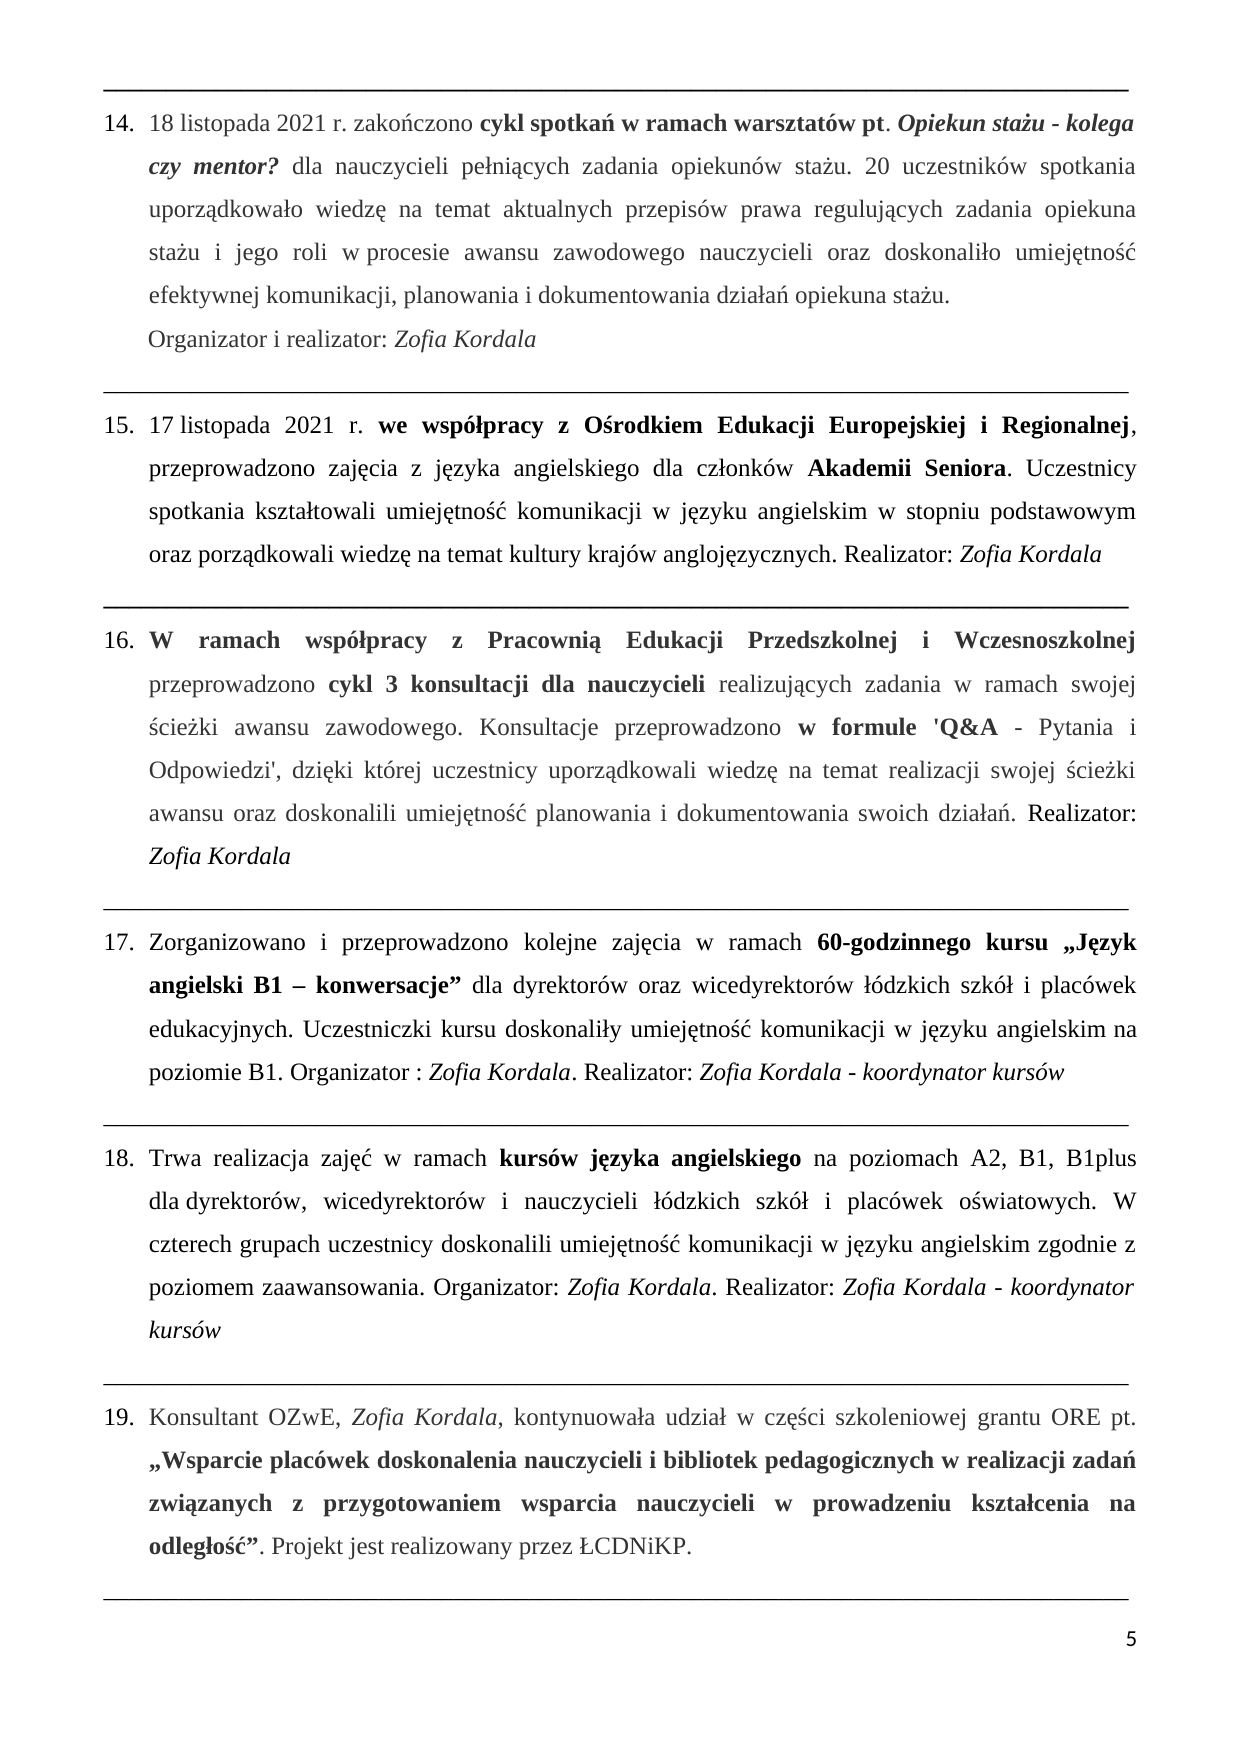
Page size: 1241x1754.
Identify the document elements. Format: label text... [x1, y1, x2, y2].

text __________________________________________________________________________________ [103, 65, 1137, 94]
list 17 listopada 2021 r. we współpracy z Ośrodkiem Edukacji Europejskiej i Regionalnej, przeprowadzono zajęcia z języka angielskiego dla członków Akademii Seniora. Uczestnicy spotkania kształtowali umiejętność komunikacji w języku angielskim w stopniu podstawowym oraz porządkowali wiedzę na temat kultury krajów anglojęzycznych. Realizator: Zofia Kordala [103, 410, 1137, 568]
text __________________________________________________________________________________ [103, 1359, 1137, 1387]
text __________________________________________________________________________________ [103, 367, 1137, 396]
list W ramach współpracy z Pracownią Edukacji Przedszkolnej i Wczesnoszkolnej przeprowadzono cykl 3 konsultacji dla nauczycieli realizujących zadania w ramach swojej ścieżki awansu zawodowego. Konsultacje przeprowadzono w formule 'Q&A - Pytania i Odpowiedzi', dzięki której uczestnicy uporządkowali wiedzę na temat realizacji swojej ścieżki awansu oraz doskonalili umiejętność planowania i dokumentowania swoich działań. Realizator: Zofia Kordala [103, 626, 1137, 870]
list 18 listopada 2021 r. zakończono cykl spotkań w ramach warsztatów pt. Opiekun stażu - kolega czy mentor? dla nauczycieli pełniących zadania opiekunów stażu. 20 uczestników spotkania uporządkowało wiedzę na temat aktualnych przepisów prawa regulujących zadania opiekuna stażu i jego roli w procesie awansu zawodowego nauczycieli oraz doskonaliło umiejętność efektywnej komunikacji, planowania i dokumentowania działań opiekuna stażu. [103, 108, 1137, 309]
text __________________________________________________________________________________ [103, 582, 1137, 611]
text __________________________________________________________________________________ [103, 1100, 1137, 1129]
list Trwa realizacja zajęć w ramach kursów języka angielskiego na poziomach A2, B1, B1plus dla dyrektorów, wicedyrektorów i nauczycieli łódzkich szkół i placówek oświatowych. W czterech grupach uczestnicy doskonalili umiejętność komunikacji w języku angielskim zgodnie z poziomem zaawansowania. Organizator: Zofia Kordala. Realizator: Zofia Kordala - koordynator kursów [103, 1143, 1137, 1344]
list Konsultant OZwE, Zofia Kordala, kontynuowała udział w części szkoleniowej grantu ORE pt. „Wsparcie placówek doskonalenia nauczycieli i bibliotek pedagogicznych w realizacji zadań związanych z przygotowaniem wsparcia nauczycieli w prowadzeniu kształcenia na odległość”. Projekt jest realizowany przez ŁCDNiKP. [103, 1402, 1137, 1560]
text __________________________________________________________________________________ [103, 884, 1137, 913]
text Organizator i realizator: Zofia Kordala [148, 324, 1137, 352]
list Zorganizowano i przeprowadzono kolejne zajęcia w ramach 60-godzinnego kursu „Język angielski B1 – konwersacje” dla dyrektorów oraz wicedyrektorów łódzkich szkół i placówek edukacyjnych. Uczestniczki kursu doskonaliły umiejętność komunikacji w języku angielskim na poziomie B1. Organizator : Zofia Kordala. Realizator: Zofia Kordala - koordynator kursów [103, 927, 1137, 1086]
text __________________________________________________________________________________ [103, 1574, 1137, 1603]
